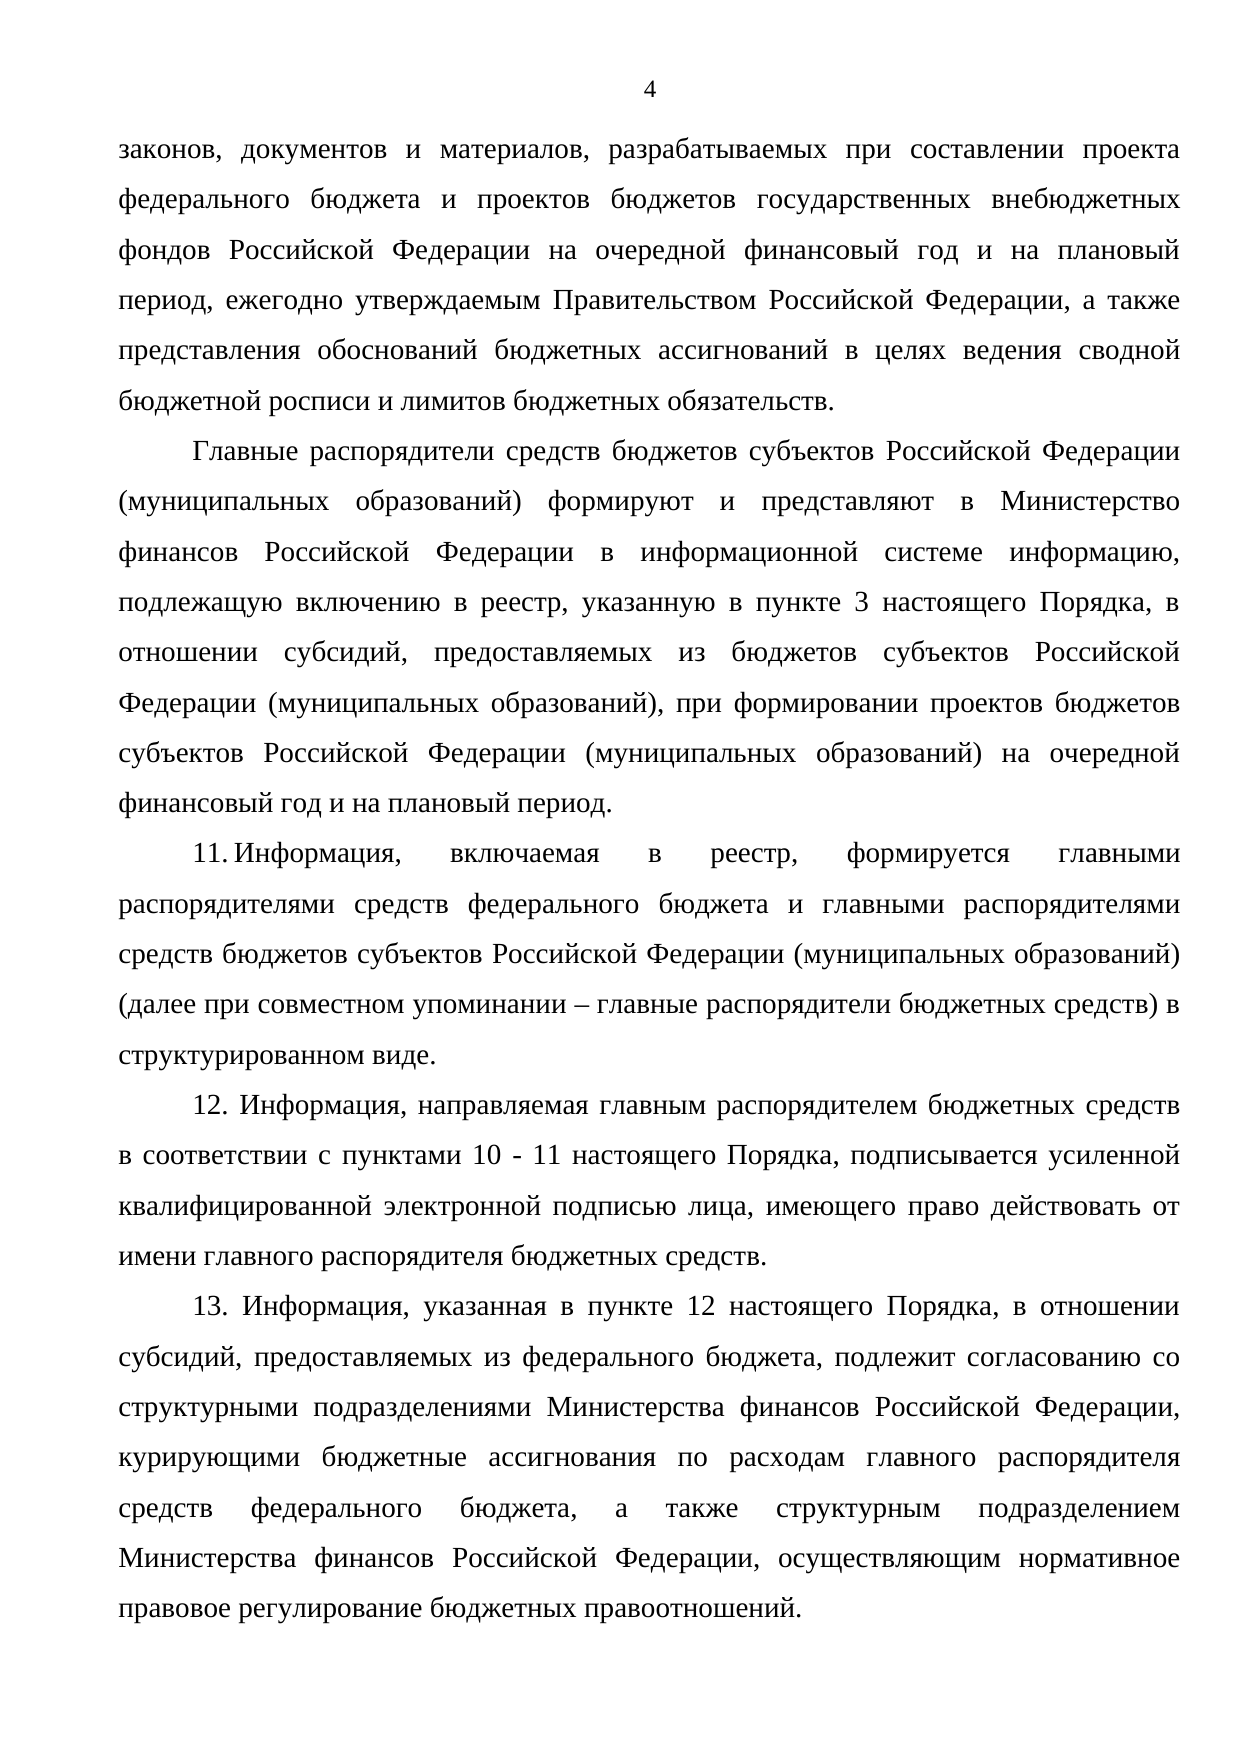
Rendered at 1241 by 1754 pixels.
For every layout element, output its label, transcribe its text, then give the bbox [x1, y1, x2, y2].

text 11. Информация, включаемая в реестр, формируется главными распорядителями средств федерального бюджета и главными распорядителями средств бюджетов субъектов Российской Федерации (муниципальных образований) (далее при совместном упоминании – главные распорядители бюджетных средств) в структурированном виде. [118, 836, 1181, 1070]
text 12. Информация, направляемая главным распорядителем бюджетных средств в соответствии с пунктами 10 - 11 настоящего Порядка, подписывается усиленной квалифицированной электронной подписью лица, имеющего право действовать от имени главного распорядителя бюджетных средств. [118, 1087, 1181, 1272]
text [118, 131, 1181, 416]
text Главные распорядители средств бюджетов субъектов Российской Федерации (муниципальных образований) формируют и представляют в Министерство финансов Российской Федерации в информационной системе информацию, подлежащую включению в реестр, указанную в пункте 3 настоящего Порядка, в отношении субсидий, предоставляемых из бюджетов субъектов Российской Федерации (муниципальных образований), при формировании проектов бюджетов субъектов Российской Федерации (муниципальных образований) на очередной финансовый год и на плановый период. [118, 433, 1181, 819]
text 13. Информация, указанная в пункте 12 настоящего Порядка, в отношении субсидий, предоставляемых из федерального бюджета, подлежит согласованию со структурными подразделениями Министерства финансов Российской Федерации, курирующими бюджетные ассигнования по расходам главного распорядителя средств федерального бюджета, а также структурным подразделением Министерства финансов Российской Федерации, осуществляющим нормативное правовое регулирование бюджетных правоотношений. [118, 1288, 1181, 1624]
